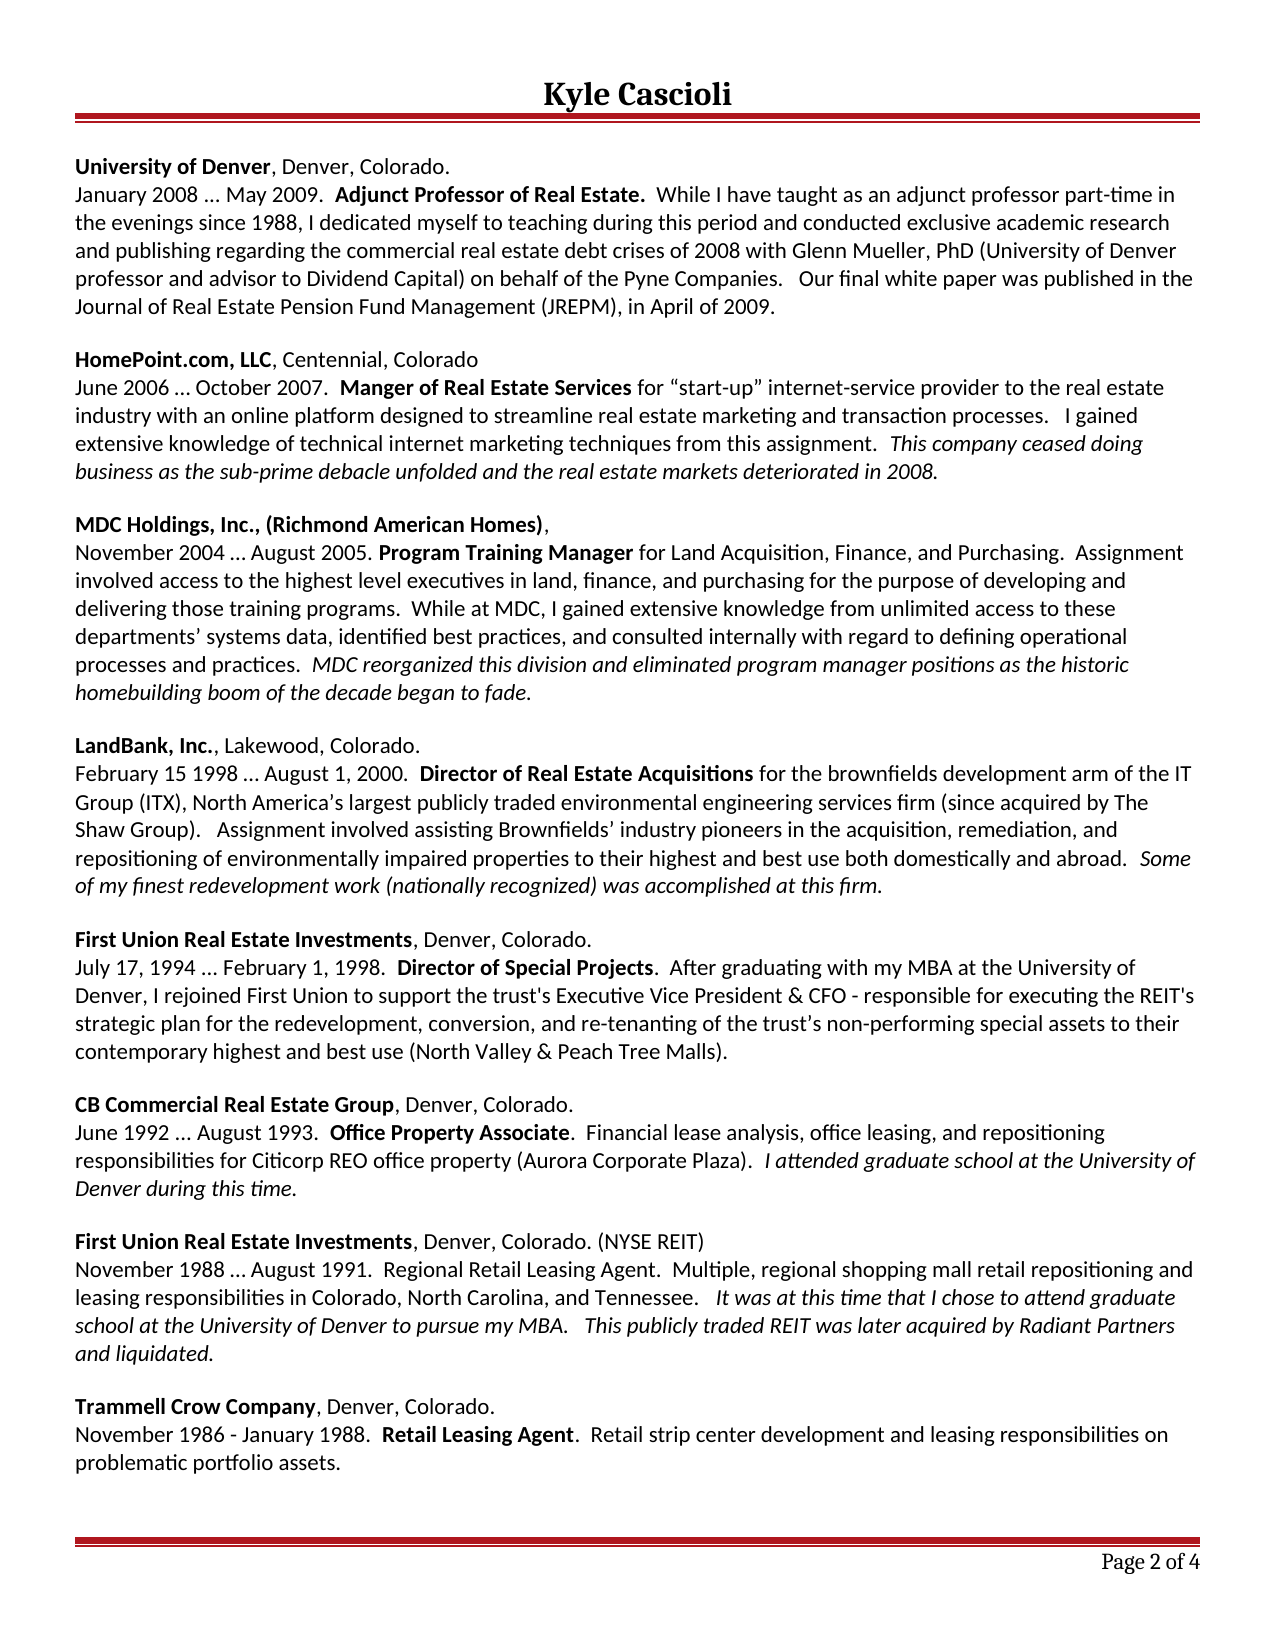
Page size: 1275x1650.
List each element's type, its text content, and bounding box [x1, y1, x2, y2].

text University of Denver, Denver, Colorado. [75, 152, 1200, 180]
text MDC Holdings, Inc., (Richmond American Homes), [75, 510, 1200, 538]
text June 1992 ... August 1993. Office Property Associate. Financial lease analysis, office leasing, and repositioning responsibilities for Citicorp REO office property (Aurora Corporate Plaza). I attended graduate school at the University of Denver during this time. [75, 1118, 1200, 1202]
text Trammell Crow Company, Denver, Colorado. [75, 1392, 1200, 1420]
text February 15 1998 … August 1, 2000. Director of Real Estate Acquisitions for the brownfields development arm of the IT Group (ITX), North America’s largest publicly traded environmental engineering services firm (since acquired by The Shaw Group). Assignment involved assisting Brownfields’ industry pioneers in the acquisition, remediation, and repositioning of environmentally impaired properties to their highest and best use both domestically and abroad. Some of my finest redevelopment work (nationally recognized) was accomplished at this firm. [75, 759, 1200, 900]
text CB Commercial Real Estate Group, Denver, Colorado. [75, 1090, 1200, 1118]
text November 2004 … August 2005. Program Training Manager for Land Acquisition, Finance, and Purchasing. Assignment involved access to the highest level executives in land, finance, and purchasing for the purpose of developing and delivering those training programs. While at MDC, I gained extensive knowledge from unlimited access to these departments’ systems data, identified best practices, and consulted internally with regard to defining operational processes and practices. MDC reorganized this division and eliminated program manager positions as the historic homebuilding boom of the decade began to fade. [75, 538, 1200, 707]
text January 2008 ... May 2009. Adjunct Professor of Real Estate. While I have taught as an adjunct professor part-time in the evenings since 1988, I dedicated myself to teaching during this period and conducted exclusive academic research and publishing regarding the commercial real estate debt crises of 2008 with Glenn Mueller, PhD (University of Denver professor and advisor to Dividend Capital) on behalf of the Pyne Companies. Our final white paper was published in the Journal of Real Estate Pension Fund Management (JREPM), in April of 2009. [75, 180, 1200, 320]
text LandBank, Inc., Lakewood, Colorado. [75, 732, 1200, 759]
text First Union Real Estate Investments, Denver, Colorado. (NYSE REIT) [75, 1227, 1200, 1255]
text June 2006 … October 2007. Manger of Real Estate Services for “start-up” internet-service provider to the real estate industry with an online platform designed to streamline real estate marketing and transaction processes. I gained extensive knowledge of technical internet marketing techniques from this assignment. This company ceased doing business as the sub-prime debacle unfolded and the real estate markets deteriorated in 2008. [75, 373, 1200, 485]
text July 17, 1994 ... February 1, 1998. Director of Special Projects. After graduating with my MBA at the University of Denver, I rejoined First Union to support the trust's Executive Vice President & CFO - responsible for executing the REIT's strategic plan for the redevelopment, conversion, and re-tenanting of the trust’s non-performing special assets to their contemporary highest and best use (North Valley & Peach Tree Malls). [75, 953, 1200, 1065]
text HomePoint.com, LLC, Centennial, Colorado [75, 345, 1200, 373]
text November 1988 … August 1991. Regional Retail Leasing Agent. Multiple, regional shopping mall retail repositioning and leasing responsibilities in Colorado, North Carolina, and Tennessee. It was at this time that I chose to attend graduate school at the University of Denver to pursue my MBA. This publicly traded REIT was later acquired by Radiant Partners and liquidated. [75, 1255, 1200, 1367]
text First Union Real Estate Investments, Denver, Colorado. [75, 925, 1200, 953]
text November 1986 - January 1988. Retail Leasing Agent. Retail strip center development and leasing responsibilities on problematic portfolio assets. [75, 1420, 1200, 1476]
